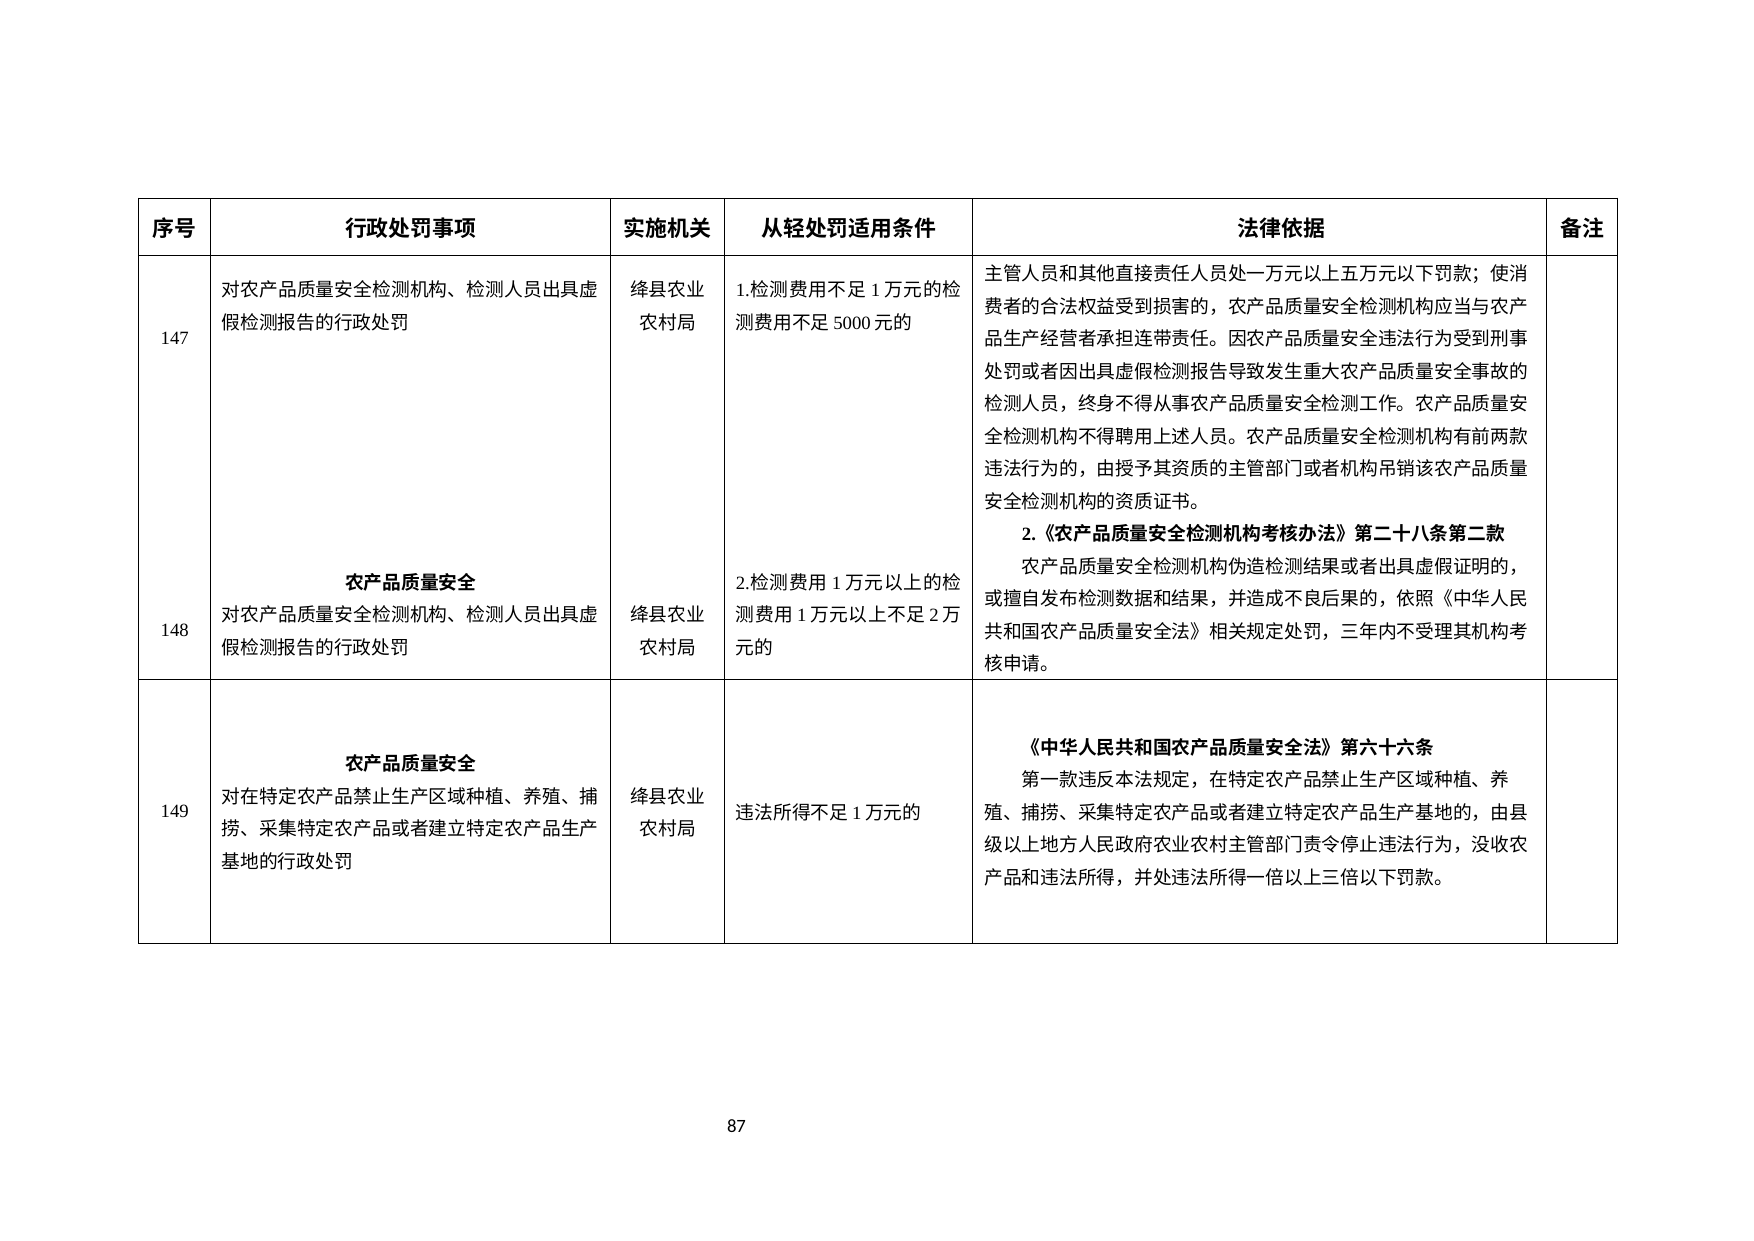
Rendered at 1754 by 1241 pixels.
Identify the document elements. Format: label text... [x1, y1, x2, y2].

table_cell 绛县农业 农村局 绛县农业 农村局 [611, 256, 724, 679]
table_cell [211, 256, 610, 679]
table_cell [973, 256, 1546, 679]
table_header 行政处罚事项 [211, 199, 610, 255]
table_cell [1547, 256, 1617, 679]
table_cell 违法所得不足1万元的 [725, 680, 972, 943]
table_cell 147 148 [139, 256, 210, 679]
table_header 备注 [1547, 199, 1617, 255]
table_cell 149 [139, 680, 210, 943]
table_cell 《中华人民共和国农产品质量安全法》第六十六条 第一款违反本法规定，在特定农产品禁止生产区域种植、养殖、捕捞、采集特定农产品或者建立特定农产品生产基地的，由县级以上地方人民政府农业农村主管部门责令停止违法行为，没收农产品和违法所得，并处违法所得一倍以上三倍以下罚款。 [973, 680, 1546, 943]
table_header 实施机关 [611, 199, 724, 255]
table_cell 绛县农业 农村局 [611, 680, 724, 943]
table_header 序号 [139, 199, 210, 255]
table_cell [1547, 680, 1617, 943]
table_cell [725, 256, 972, 679]
table_cell 农产品质量安全 对在特定农产品禁止生产区域种植、养殖、捕捞、采集特定农产品或者建立特定农产品生产基地的行政处罚 [211, 680, 610, 943]
table_header 法律依据 [973, 199, 1546, 255]
table_header 从轻处罚适用条件 [725, 199, 972, 255]
